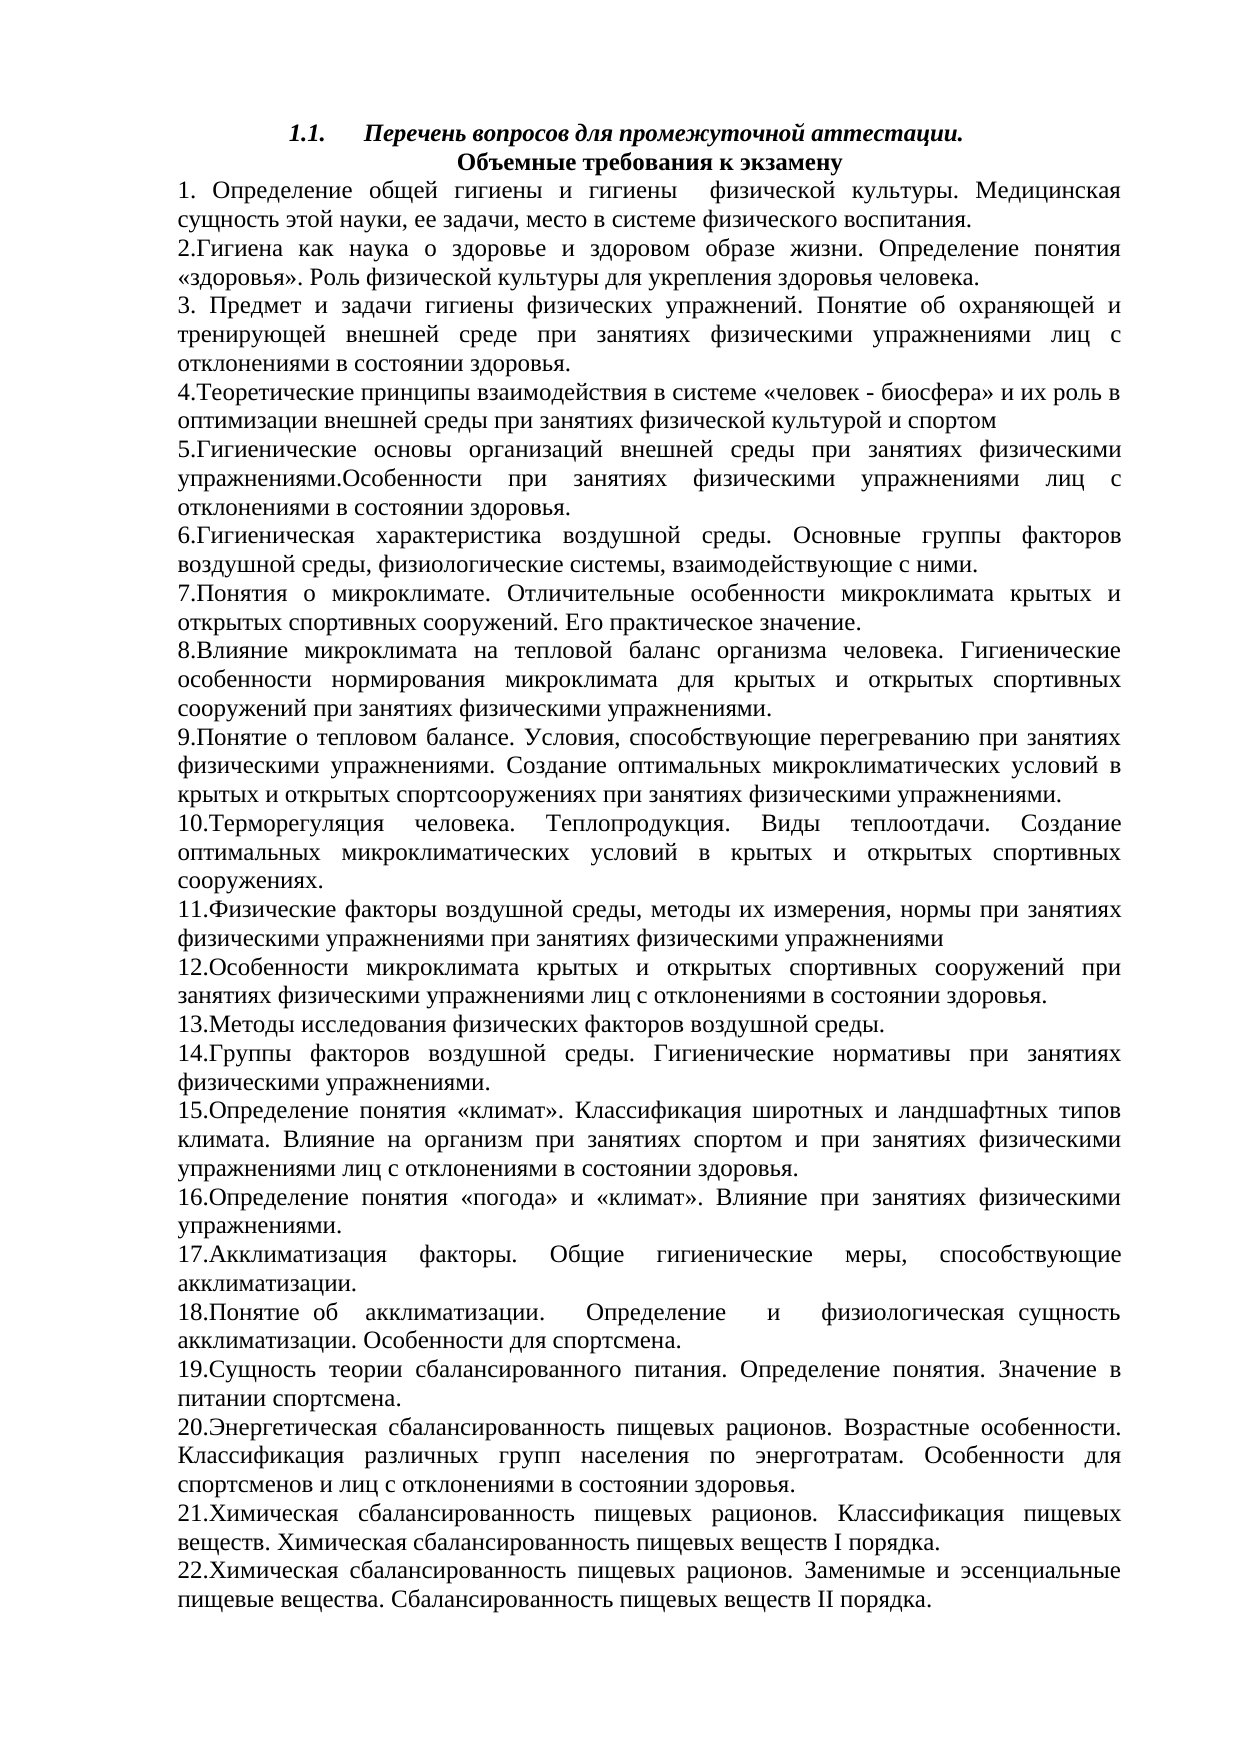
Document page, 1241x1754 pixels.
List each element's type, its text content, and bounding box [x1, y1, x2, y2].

text 11.Физические факторы воздушной среды, методы их измерения, нормы при занятиях физическими упражнениями при занятиях физическими упражнениями [177, 894, 1122, 952]
text 17.Акклиматизация факторы. Общие гигиенические меры, способствующие акклиматизации. [177, 1239, 1122, 1297]
text 15.Определение понятия «климат». Классификация широтных и ландшафтных типов климата. Влияние на организм при занятиях спортом и при занятиях физическими упражнениями лиц с отклонениями в состоянии здоровья. [177, 1096, 1122, 1182]
text 19.Сущность теории сбалансированного питания. Определение понятия. Значение в питании спортсмена. [177, 1354, 1122, 1412]
text 6.Гигиеническая характеристика воздушной среды. Основные группы факторов воздушной среды, физиологические системы, взаимодействующие с ними. [177, 521, 1122, 578]
text 4.Теоретические принципы взаимодействия в системе «человек - биосфера» и их роль в оптимизации внешней среды при занятиях физической культурой и спортом [177, 377, 1122, 434]
text 5.Гигиенические основы организаций внешней среды при занятиях физическими упражнениями.Особенности при занятиях физическими упражнениями лиц с отклонениями в состоянии здоровья. [177, 434, 1122, 521]
text 20.Энергетическая сбалансированность пищевых рационов. Возрастные особенности. Классификация различных групп населения по энерготратам. Особенности для спортсменов и лиц с отклонениями в состоянии здоровья. [177, 1412, 1122, 1498]
text 12.Особенности микроклимата крытых и открытых спортивных сооружений при занятиях физическими упражнениями лиц с отклонениями в состоянии здоровья. [177, 952, 1122, 1009]
text 3. Предмет и задачи гигиены физических упражнений. Понятие об охраняющей и тренирующей внешней среде при занятиях физическими упражнениями лиц с отклонениями в состоянии здоровья. [177, 291, 1122, 377]
text 21.Химическая сбалансированность пищевых рационов. Классификация пищевых веществ. Химическая сбалансированность пищевых веществ I порядка. [177, 1498, 1122, 1556]
text 1. Определение общей гигиены и гигиены физической культуры. Медицинская сущность этой науки, ее задачи, место в системе физического воспитания. [177, 176, 1122, 233]
text 9.Понятие о тепловом балансе. Условия, способствующие перегреванию при занятиях физическими упражнениями. Создание оптимальных микроклиматических условий в крытых и открытых спортсооружениях при занятиях физическими упражнениями. [177, 722, 1122, 808]
text 2.Гигиена как наука о здоровье и здоровом образе жизни. Определение понятия «здоровья». Роль физической культуры для укрепления здоровья человека. [177, 233, 1122, 291]
text 13.Методы исследования физических факторов воздушной среды. [177, 1009, 1122, 1038]
text 10.Терморегуляция человека. Теплопродукция. Виды теплоотдачи. Создание оптимальных микроклиматических условий в крытых и открытых спортивных сооружениях. [177, 808, 1122, 894]
text 8.Влияние микроклимата на тепловой баланс организма человека. Гигиенические особенности нормирования микроклимата для крытых и открытых спортивных сооружений при занятиях физическими упражнениями. [177, 636, 1122, 722]
list Перечень вопросов для промежуточной аттестации. [288, 118, 1122, 147]
text 7.Понятия о микроклимате. Отличительные особенности микроклимата крытых и открытых спортивных сооружений. Его практическое значение. [177, 578, 1122, 636]
text 16.Определение понятия «погода» и «климат». Влияние при занятиях физическими упражнениями. [177, 1182, 1122, 1239]
text 18.Понятие об акклиматизации. Определение и физиологическая сущность акклиматизации. Особенности для спортсмена. [177, 1297, 1122, 1354]
text 14.Группы факторов воздушной среды. Гигиенические нормативы при занятиях физическими упражнениями. [177, 1038, 1122, 1096]
text 22.Химическая сбалансированность пищевых рационов. Заменимые и эссенциальные пищевые вещества. Сбалансированность пищевых веществ II порядка. [177, 1556, 1122, 1613]
text Объемные требования к экзамену [177, 147, 1122, 176]
